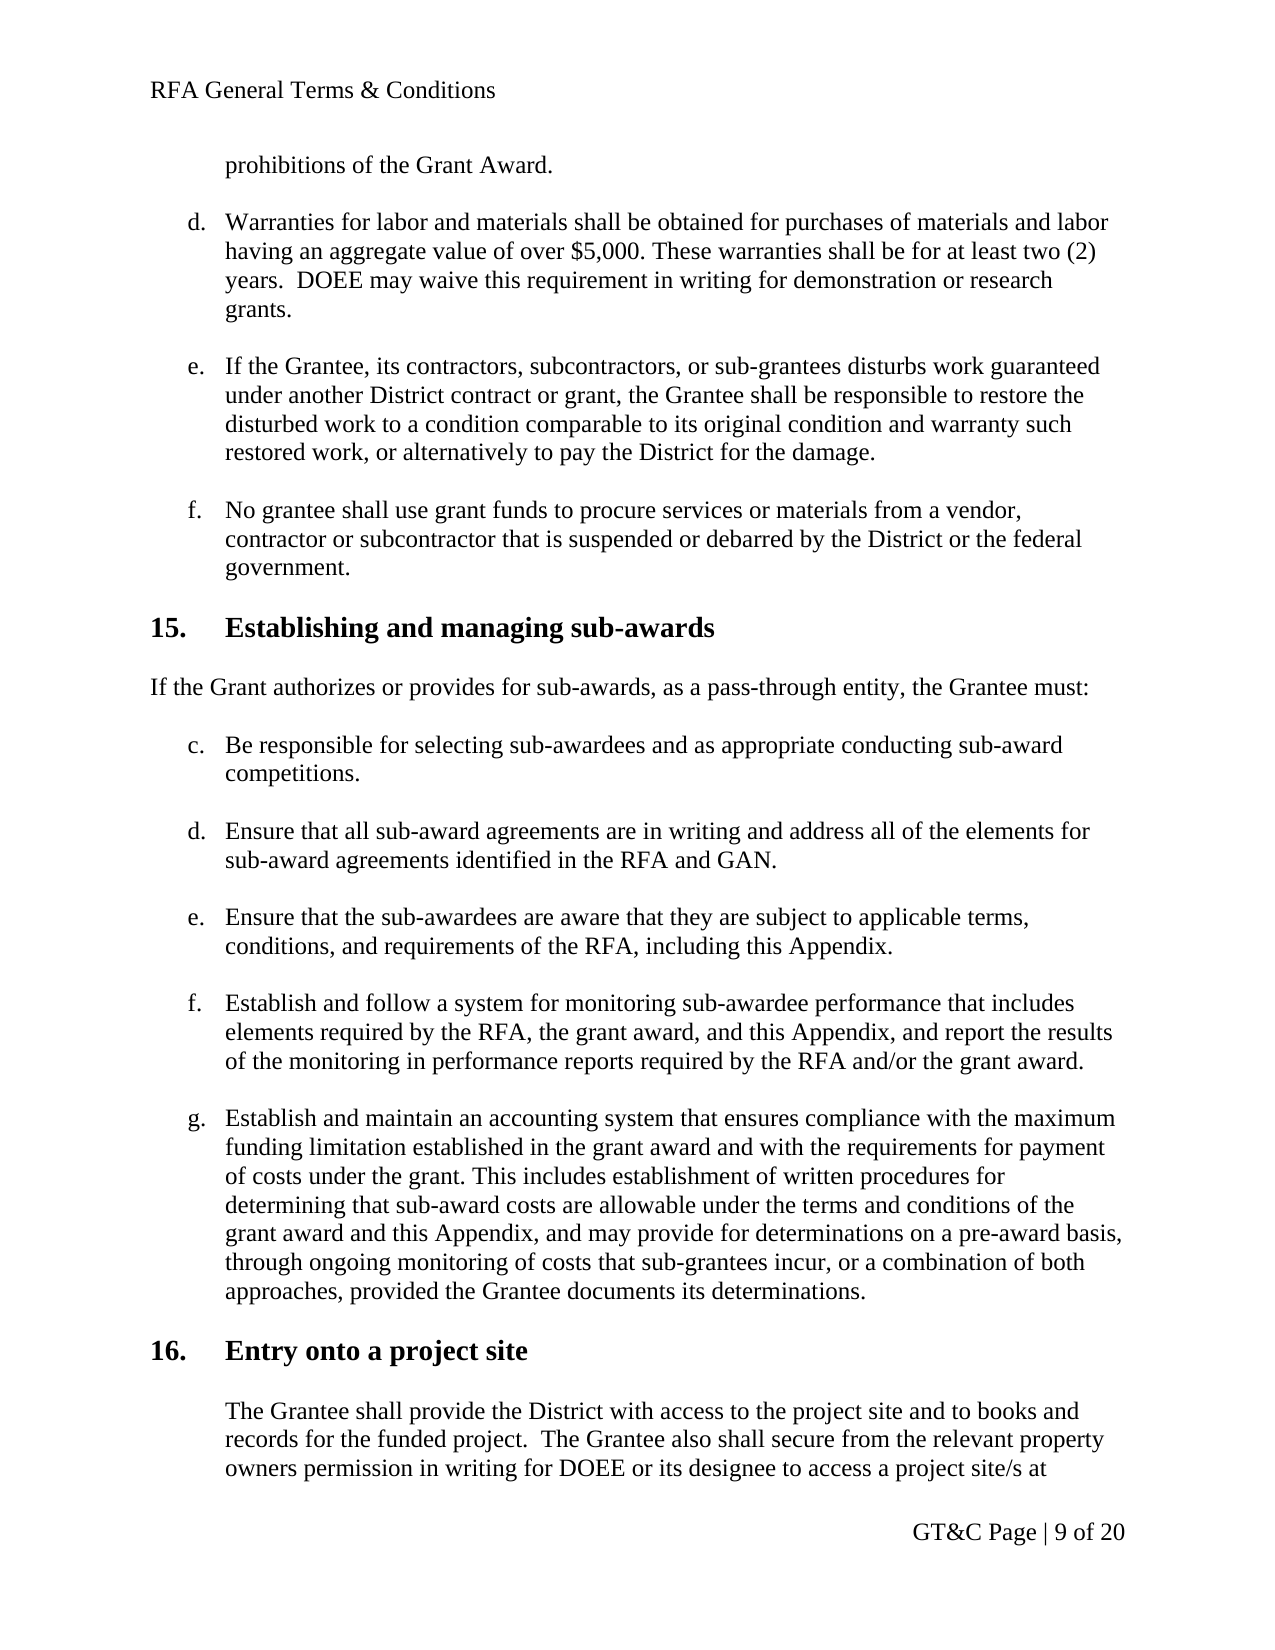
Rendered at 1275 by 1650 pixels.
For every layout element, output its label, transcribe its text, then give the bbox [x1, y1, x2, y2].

list Establish and maintain an accounting system that ensures compliance with the maximum funding limitation established in the grant award and with the requirements for payment of costs under the grant. This includes establishment of written procedures for determining that sub-award costs are allowable under the terms and conditions of the grant award and this Appendix, and may provide for determinations on a pre-award basis, through ongoing monitoring of costs that sub-grantees incur, or a combination of both approaches, provided the Grantee documents its determinations. [187, 1103, 1125, 1305]
list Be responsible for selecting sub-awardees and as appropriate conducting sub-award competitions. [187, 730, 1125, 787]
list If the Grantee, its contractors, subcontractors, or sub-grantees disturbs work guaranteed under another District contract or grant, the Grantee shall be responsible to restore the disturbed work to a condition comparable to its original condition and warranty such restored work, or alternatively to pay the District for the damage. [187, 351, 1125, 466]
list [225, 1396, 1125, 1482]
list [187, 150, 1125, 179]
list No grantee shall use grant funds to procure services or materials from a vendor, contractor or subcontractor that is suspended or debarred by the District or the federal government. [187, 495, 1125, 581]
text If the Grant authorizes or provides for sub-awards, as a pass-through entity, the Grantee must: [150, 672, 1125, 701]
list Ensure that the sub-awardees are aware that they are subject to applicable terms, conditions, and requirements of the RFA, including this Appendix. [187, 902, 1125, 960]
subtitle Entry onto a project site [150, 1333, 1125, 1367]
list Establish and follow a system for monitoring sub-awardee performance that includes elements required by the RFA, the grant award, and this Appendix, and report the results of the monitoring in performance reports required by the RFA and/or the grant award. [187, 988, 1125, 1075]
list Ensure that all sub-award agreements are in writing and address all of the elements for sub-award agreements identified in the RFA and GAN. [187, 816, 1125, 873]
list Warranties for labor and materials shall be obtained for purchases of materials and labor having an aggregate value of over $5,000. These warranties shall be for at least two (2) years. DOEE may waive this requirement in writing for demonstration or research grants. [187, 207, 1125, 322]
subtitle Establishing and managing sub-awards [150, 610, 1125, 643]
